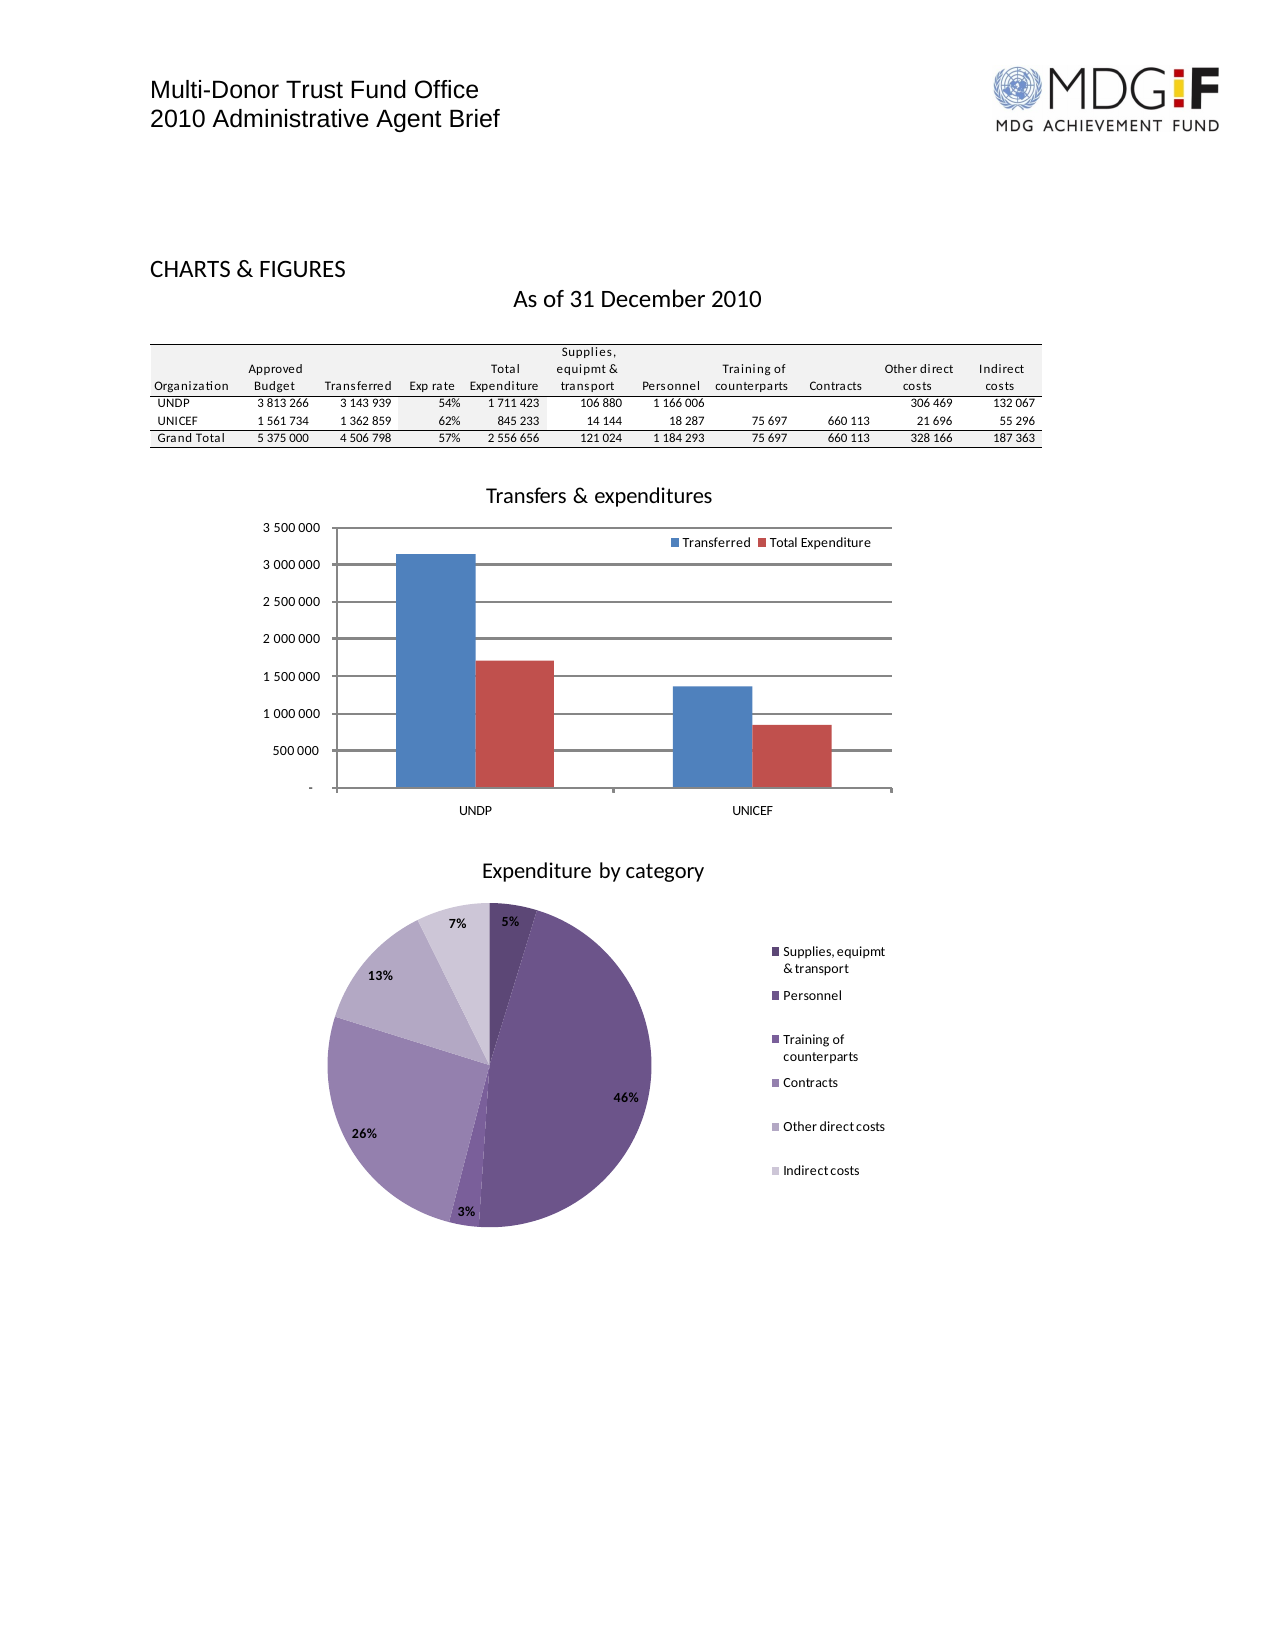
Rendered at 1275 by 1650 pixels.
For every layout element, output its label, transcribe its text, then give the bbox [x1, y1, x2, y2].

text As of 31 December 2010 [150, 283, 1125, 314]
picture [992, 65, 1220, 131]
text CHARTS & FIGURES [150, 253, 1125, 283]
